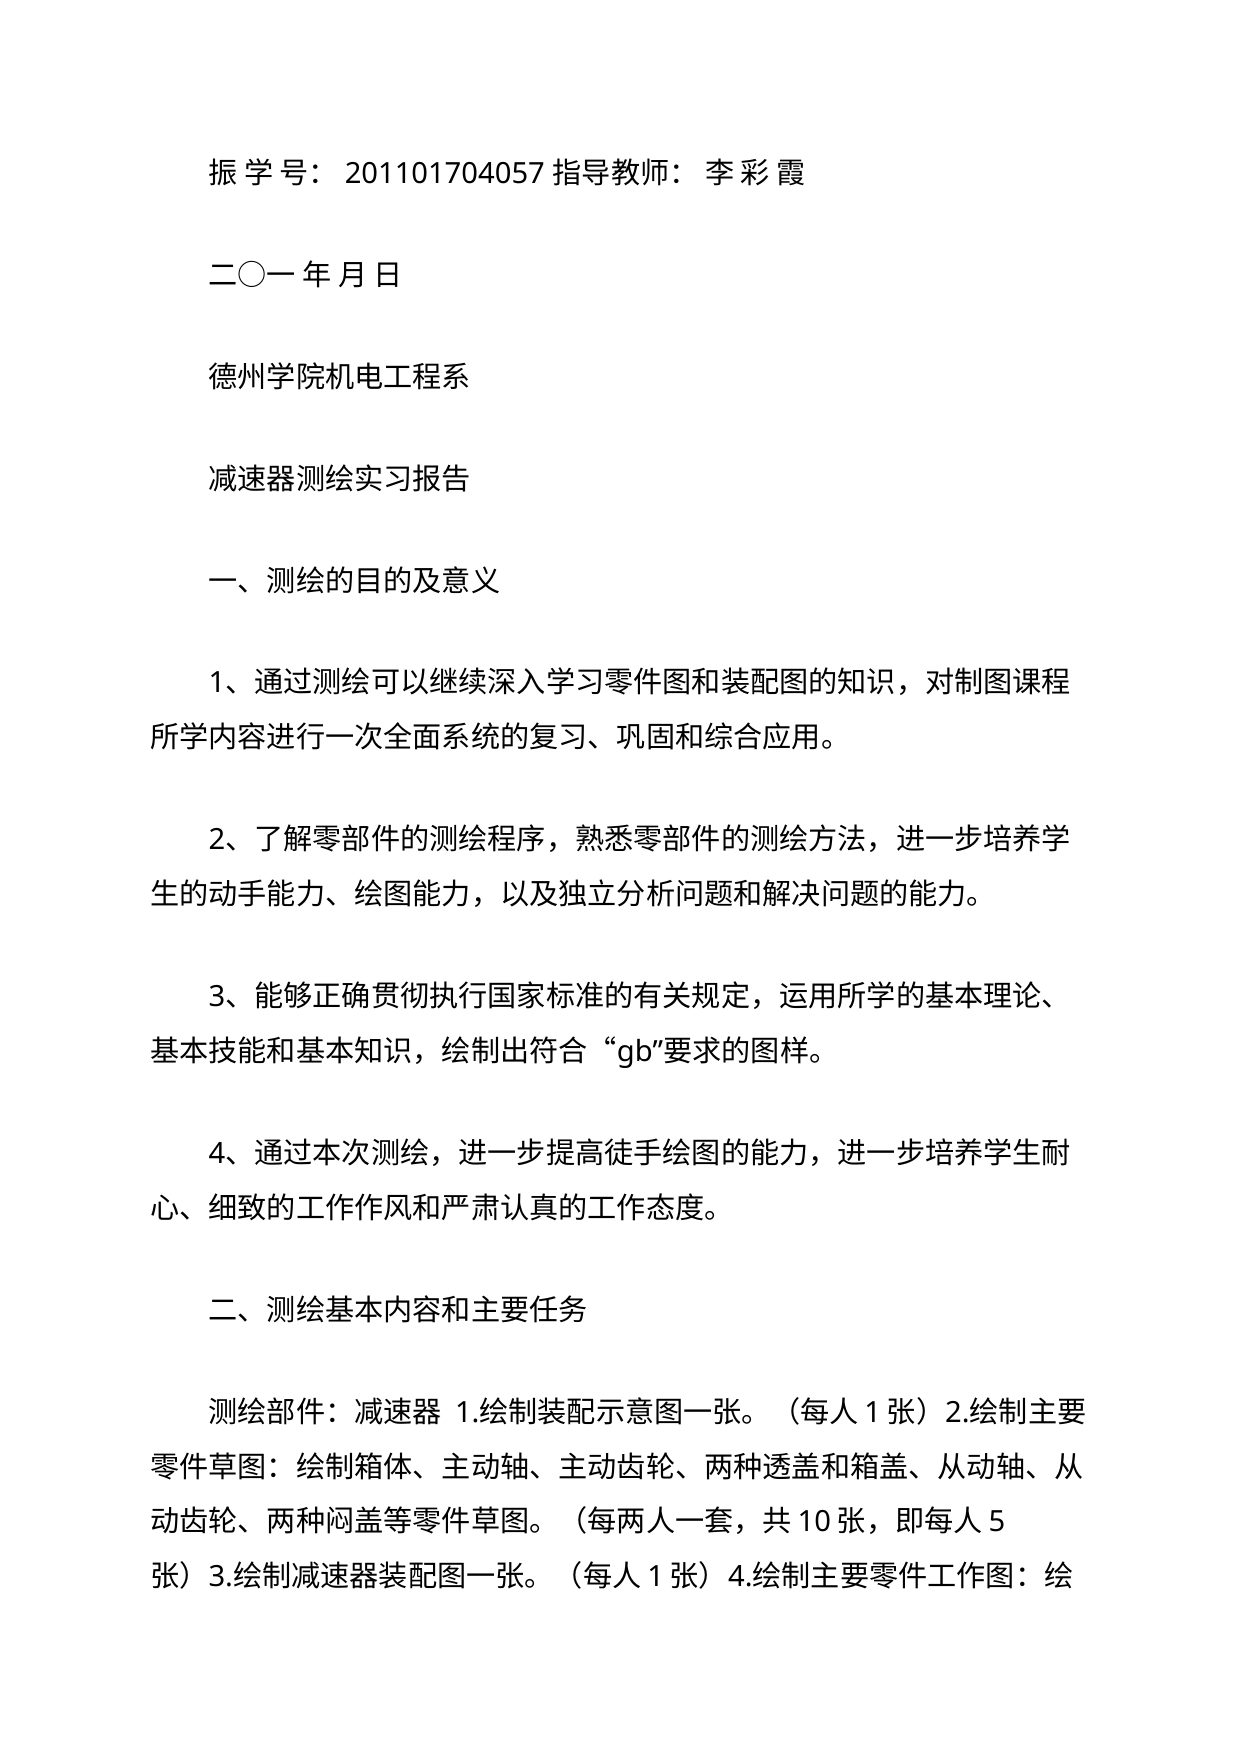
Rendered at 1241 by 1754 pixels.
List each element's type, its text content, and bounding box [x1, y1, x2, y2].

text 1、通过测绘可以继续深入学习零件图和装配图的知识，对制图课程所学内容进行一次全面系统的复习、巩固和综合应用。 [150, 659, 1090, 756]
text 减速器测绘实习报告 [150, 456, 1090, 498]
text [150, 1388, 1090, 1595]
text 振 学 号： 201101704057 指导教师： 李 彩 霞 [150, 150, 1090, 192]
text 二○一 年 月 日 [150, 252, 1090, 294]
text 德州学院机电工程系 [150, 354, 1090, 396]
text 3、能够正确贯彻执行国家标准的有关规定，运用所学的基本理论、基本技能和基本知识，绘制出符合“gb”要求的图样。 [150, 973, 1090, 1070]
text 一、测绘的目的及意义 [150, 557, 1090, 599]
text 二、测绘基本内容和主要任务 [150, 1286, 1090, 1329]
text 2、了解零部件的测绘程序，熟悉零部件的测绘方法，进一步培养学生的动手能力、绘图能力，以及独立分析问题和解决问题的能力。 [150, 816, 1090, 913]
text 4、通过本次测绘，进一步提高徒手绘图的能力，进一步培养学生耐心、细致的工作作风和严肃认真的工作态度。 [150, 1129, 1090, 1227]
